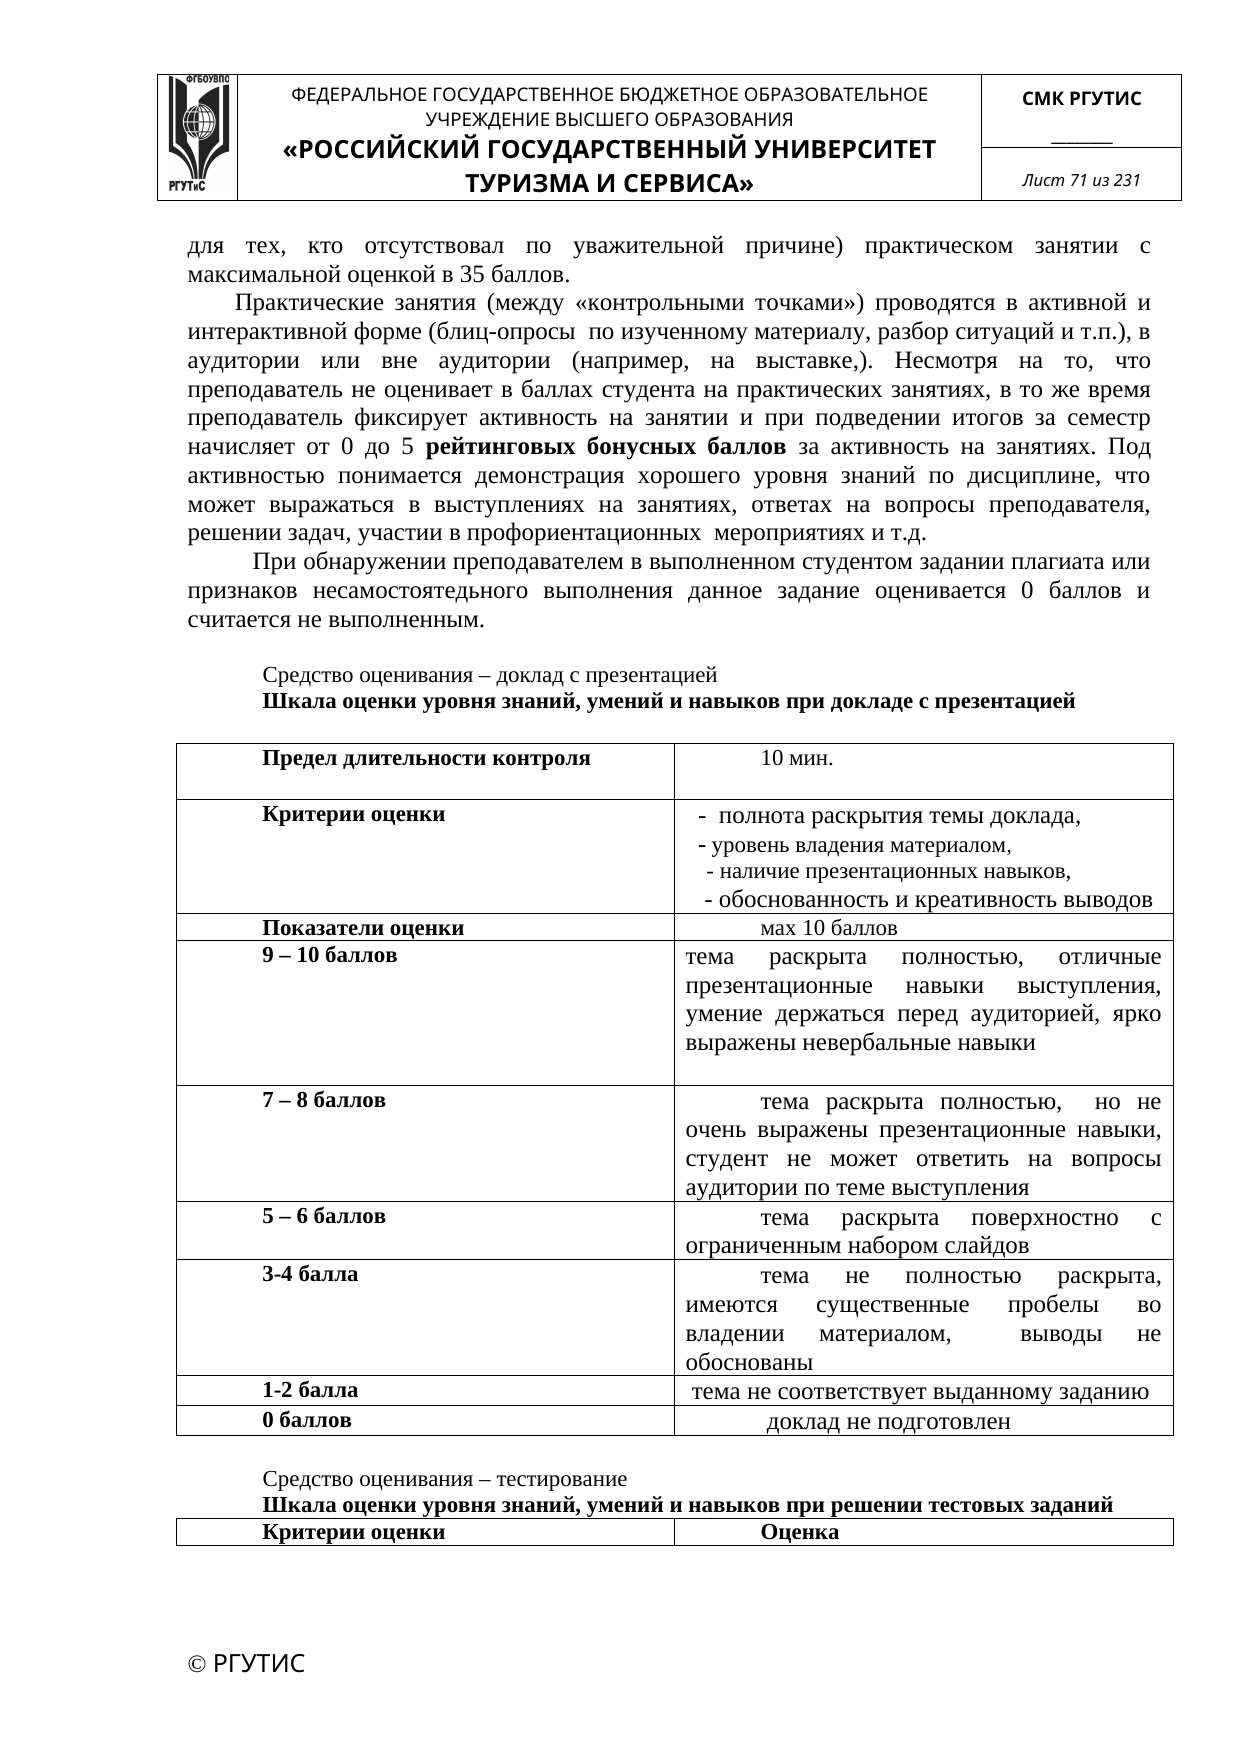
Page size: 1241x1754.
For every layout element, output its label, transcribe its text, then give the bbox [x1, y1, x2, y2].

text При обнаружении преподавателем в выполненном студентом задании плагиата или признаков несамостоятедьного выполнения данное задание оценивается 0 баллов и считается не выполненным. [187, 546, 1152, 632]
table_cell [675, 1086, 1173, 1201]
text Практические занятия (между «контрольными точками») проводятся в активной и интерактивной форме (блиц-опросы по изученному материалу, разбор ситуаций и т.п.), в аудитории или вне аудитории (например, на выставке,). Несмотря на то, что преподаватель не оценивает в баллах студента на практических занятиях, в то же время преподаватель фиксирует активность на занятии и при подведении итогов за семестр начисляет от 0 до 5 рейтинговых бонусных баллов за активность на занятиях. Под активностью понимается демонстрация хорошего уровня знаний по дисциплине, что может выражаться в выступлениях на занятиях, ответах на вопросы преподавателя, решении задач, участии в профориентационных мероприятиях и т.д. [187, 287, 1152, 546]
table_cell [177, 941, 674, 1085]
text Средство оценивания – тестирование [187, 1465, 1152, 1491]
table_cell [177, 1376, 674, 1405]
text Шкала оценки уровня знаний, умений и навыков при решении тестовых заданий [187, 1491, 1152, 1517]
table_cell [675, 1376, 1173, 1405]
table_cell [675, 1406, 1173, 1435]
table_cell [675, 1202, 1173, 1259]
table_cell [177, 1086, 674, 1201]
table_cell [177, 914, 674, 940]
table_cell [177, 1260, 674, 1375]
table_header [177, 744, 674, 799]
text Средство оценивания – доклад с презентацией [187, 661, 1152, 688]
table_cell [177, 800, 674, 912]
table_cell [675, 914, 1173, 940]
picture [168, 75, 230, 191]
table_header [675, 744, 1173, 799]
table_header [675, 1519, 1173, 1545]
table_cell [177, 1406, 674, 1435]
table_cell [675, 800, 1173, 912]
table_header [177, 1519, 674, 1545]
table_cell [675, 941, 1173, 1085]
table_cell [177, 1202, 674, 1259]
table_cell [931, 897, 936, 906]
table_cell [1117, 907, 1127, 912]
text Шкала оценки уровня знаний, умений и навыков при докладе с презентацией [187, 688, 1152, 714]
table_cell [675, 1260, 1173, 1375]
